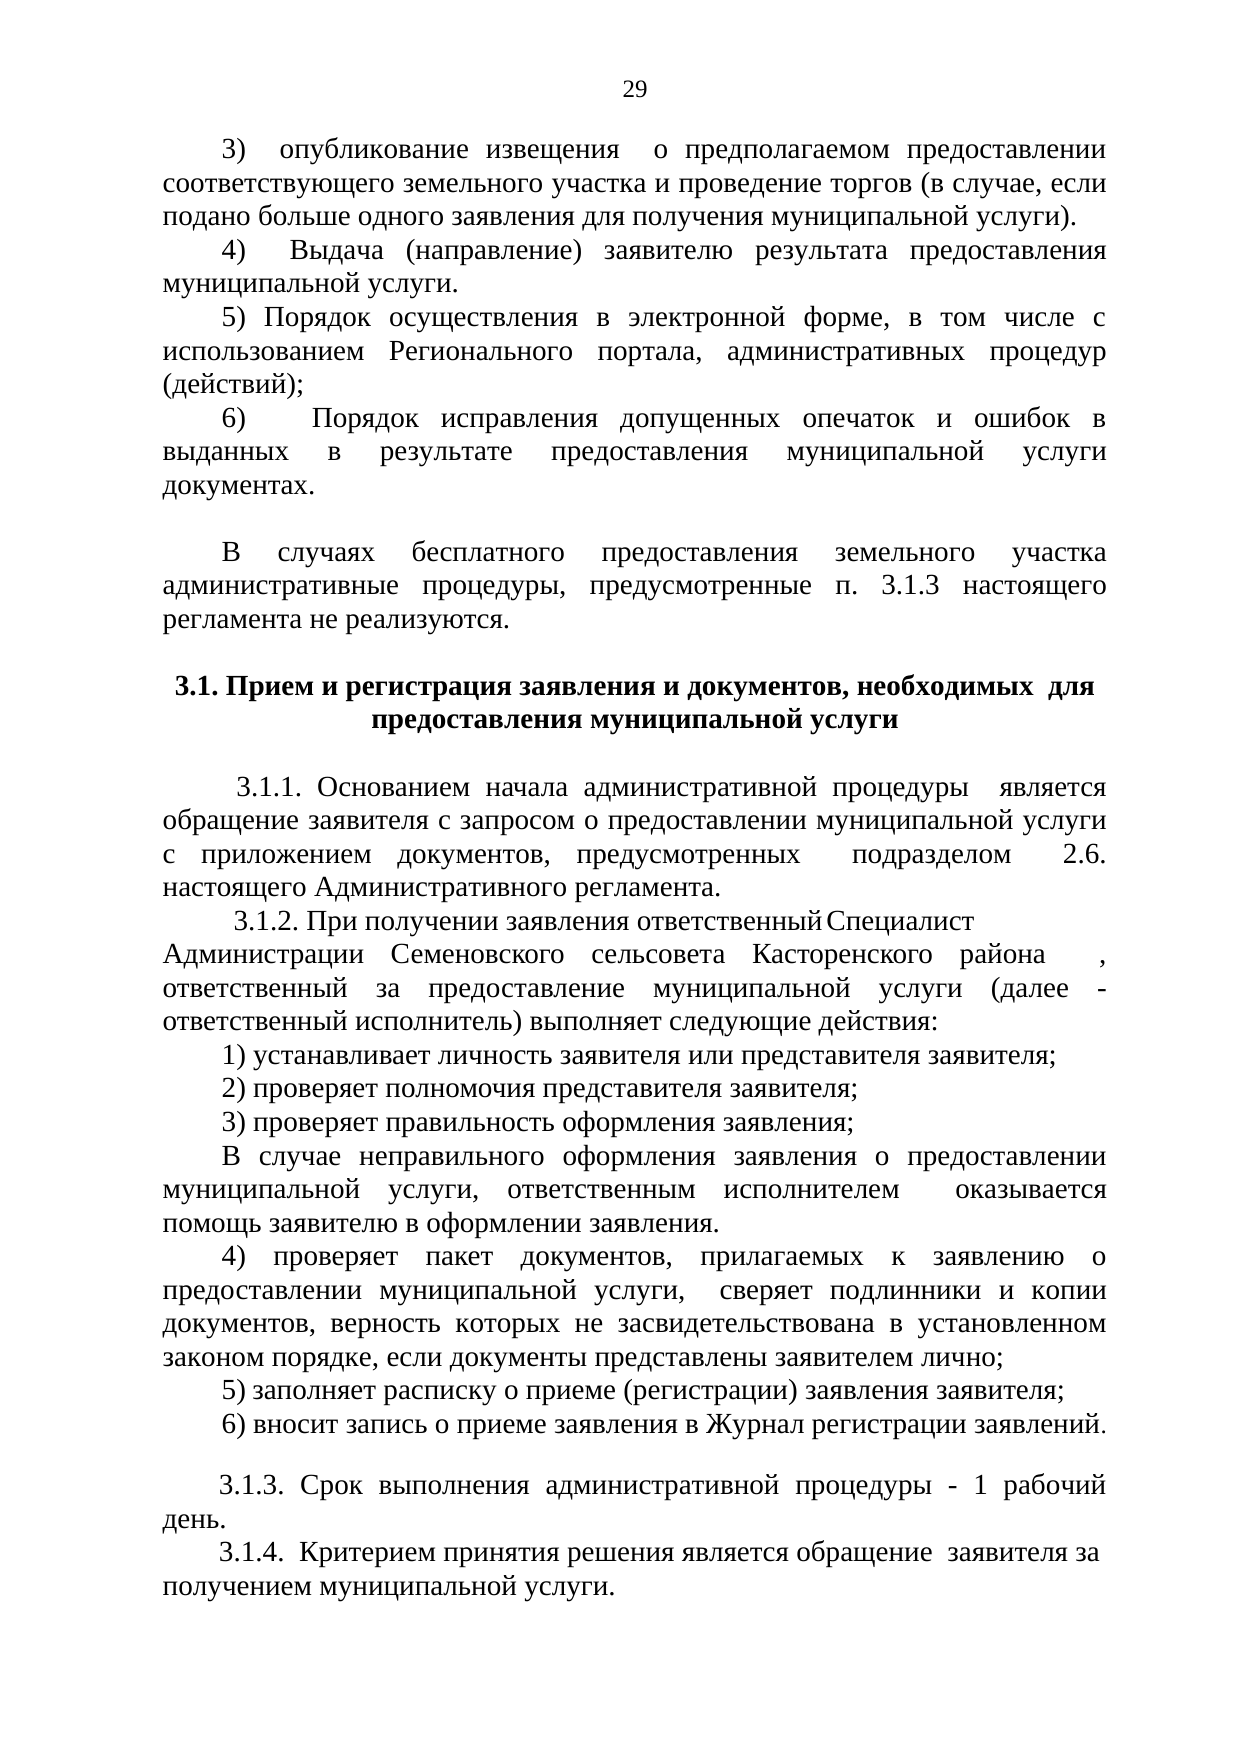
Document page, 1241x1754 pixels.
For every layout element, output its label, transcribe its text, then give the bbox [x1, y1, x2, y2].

text 6) вносит запись о приеме заявления в Журнал регистрации заявлений. [162, 1406, 1107, 1439]
text 3.1.4. Критерием принятия решения является обращение заявителя за получением муниципальной услуги. [162, 1534, 1107, 1602]
text В случаях бесплатного предоставления земельного участка административные процедуры, предусмотренные п. 3.1.3 настоящего регламента не реализуются. [162, 534, 1107, 634]
text 3.1.3. Срок выполнения административной процедуры - 1 рабочий день. [162, 1467, 1107, 1534]
text В случае неправильного оформления заявления о предоставлении муниципальной услуги, ответственным исполнителем оказывается помощь заявителю в оформлении заявления. [162, 1138, 1107, 1238]
text 2) проверяет полномочия представителя заявителя; [162, 1071, 1107, 1104]
text 3.1.1. Основанием начала административной процедуры является обращение заявителя с запросом о предоставлении муниципальной услуги с приложением документов, предусмотренных подразделом 2.6. настоящего Административного регламента. [162, 769, 1107, 903]
text 5) Порядок осуществления в электронной форме, в том числе с использованием Регионального портала, административных процедур (действий); [162, 299, 1107, 400]
text 5) заполняет расписку о приеме (регистрации) заявления заявителя; [162, 1372, 1107, 1406]
text 6) Порядок исправления допущенных опечаток и ошибок в выданных в результате предоставления муниципальной услуги документах. [162, 400, 1107, 500]
text 4) Выдача (направление) заявителю результата предоставления муниципальной услуги. [162, 232, 1107, 299]
text 1) устанавливает личность заявителя или представителя заявителя; [162, 1037, 1107, 1071]
text 3) проверяет правильность оформления заявления; [162, 1104, 1107, 1138]
text 3.1. Прием и регистрация заявления и документов, необходимых для предоставления муниципальной услуги [162, 668, 1107, 735]
text 3) опубликование извещения о предполагаемом предоставлении соответствующего земельного участка и проведение торгов (в случае, если подано больше одного заявления для получения муниципальной услуги). [162, 131, 1107, 232]
text 3.1.2. При получении заявления ответственный Специалист Администрации Семеновского сельсовета Касторенского района , ответственный за предоставление муниципальной услуги (далее - ответственный исполнитель) выполняет следующие действия: [162, 903, 1107, 1037]
text 4) проверяет пакет документов, прилагаемых к заявлению о предоставлении муниципальной услуги, сверяет подлинники и копии документов, верность которых не засвидетельствована в установленном законом порядке, если документы представлены заявителем лично; [162, 1238, 1107, 1372]
